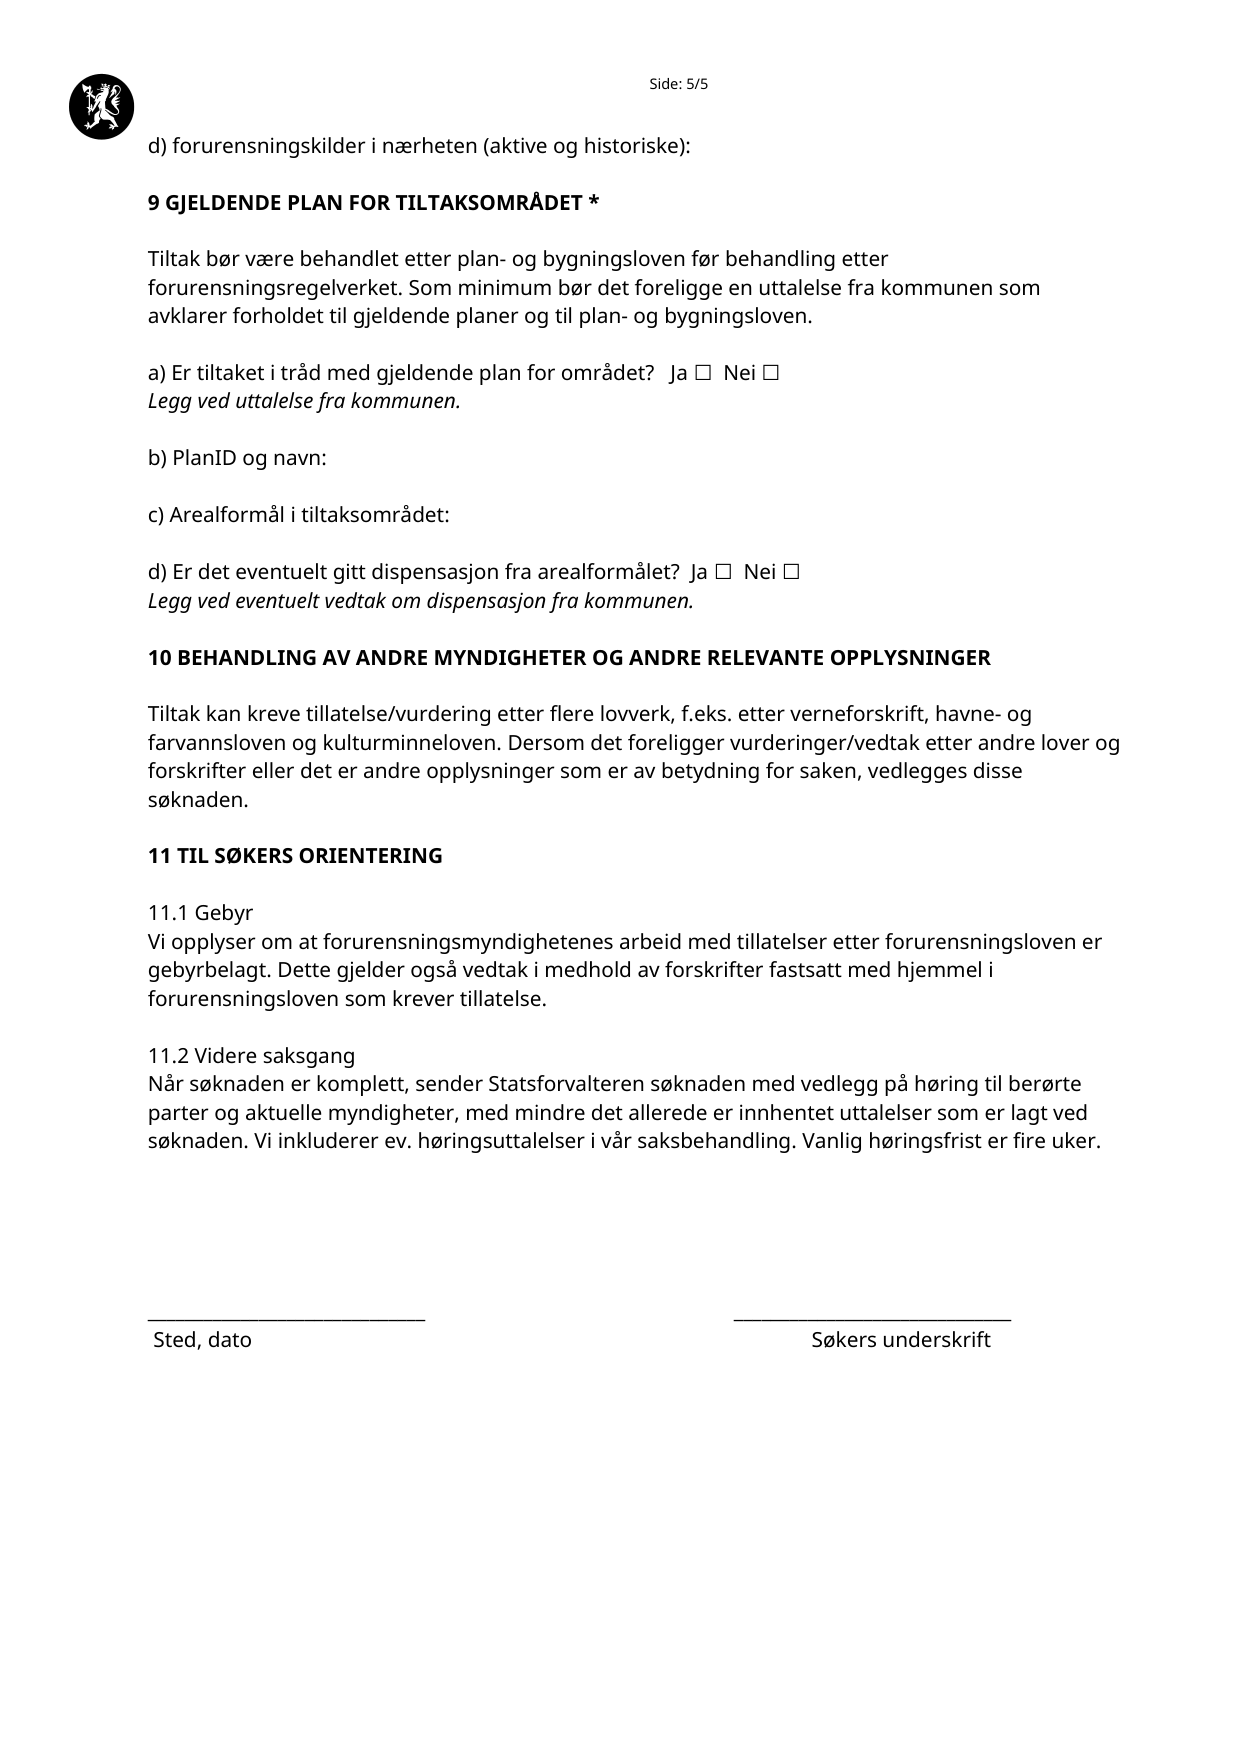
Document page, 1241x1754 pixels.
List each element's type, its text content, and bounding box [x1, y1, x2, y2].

text Legg ved uttalelse fra kommunen. [148, 387, 1125, 415]
text Tiltak kan kreve tillatelse/vurdering etter flere lovverk, f.eks. etter verneforskrift, havne- og farvannsloven og kulturminneloven. Dersom det foreligger vurderinger/vedtak etter andre lover og forskrifter eller det er andre opplysninger som er av betydning for saken, vedlegges disse søknaden. [148, 699, 1125, 813]
picture [69, 73, 135, 140]
text 11 TIL SØKERS ORIENTERING [148, 842, 1125, 870]
text ______________________________ ______________________________ [148, 1297, 1125, 1325]
text c) Arealformål i tiltaksområdet: [148, 500, 1125, 529]
text d) forurensningskilder i nærheten (aktive og historiske): [148, 131, 1125, 159]
text Sted, dato Søkers underskrift [148, 1325, 1125, 1353]
text Vi opplyser om at forurensningsmyndighetenes arbeid med tillatelser etter forurensningsloven er gebyrbelagt. Dette gjelder også vedtak i medhold av forskrifter fastsatt med hjemmel i forurensningsloven som krever tillatelse. [148, 927, 1125, 1012]
text 9 GJELDENDE PLAN FOR TILTAKSOMRÅDET * [148, 188, 1125, 216]
text b) PlanID og navn: [148, 443, 1125, 472]
text 10 BEHANDLING AV ANDRE MYNDIGHETER OG ANDRE RELEVANTE OPPLYSNINGER [148, 643, 1125, 671]
text Legg ved eventuelt vedtak om dispensasjon fra kommunen. [148, 586, 1125, 614]
text Tiltak bør være behandlet etter plan- og bygningsloven før behandling etter forurensningsregelverket. Som minimum bør det foreligge en uttalelse fra kommunen som avklarer forholdet til gjeldende planer og til plan- og bygningsloven. [148, 244, 1125, 330]
text 11.2 Videre saksgang [148, 1041, 1125, 1069]
text d) Er det eventuelt gitt dispensasjon fra arealformålet? Ja Nei [148, 557, 1125, 586]
text a) Er tiltaket i tråd med gjeldende plan for området? Ja Nei [148, 358, 1125, 387]
text 11.1 Gebyr [148, 898, 1125, 927]
text Når søknaden er komplett, sender Statsforvalteren søknaden med vedlegg på høring til berørte parter og aktuelle myndigheter, med mindre det allerede er innhentet uttalelser som er lagt ved søknaden. Vi inkluderer ev. høringsuttalelser i vår saksbehandling. Vanlig høringsfrist er fire uker. [148, 1069, 1125, 1154]
